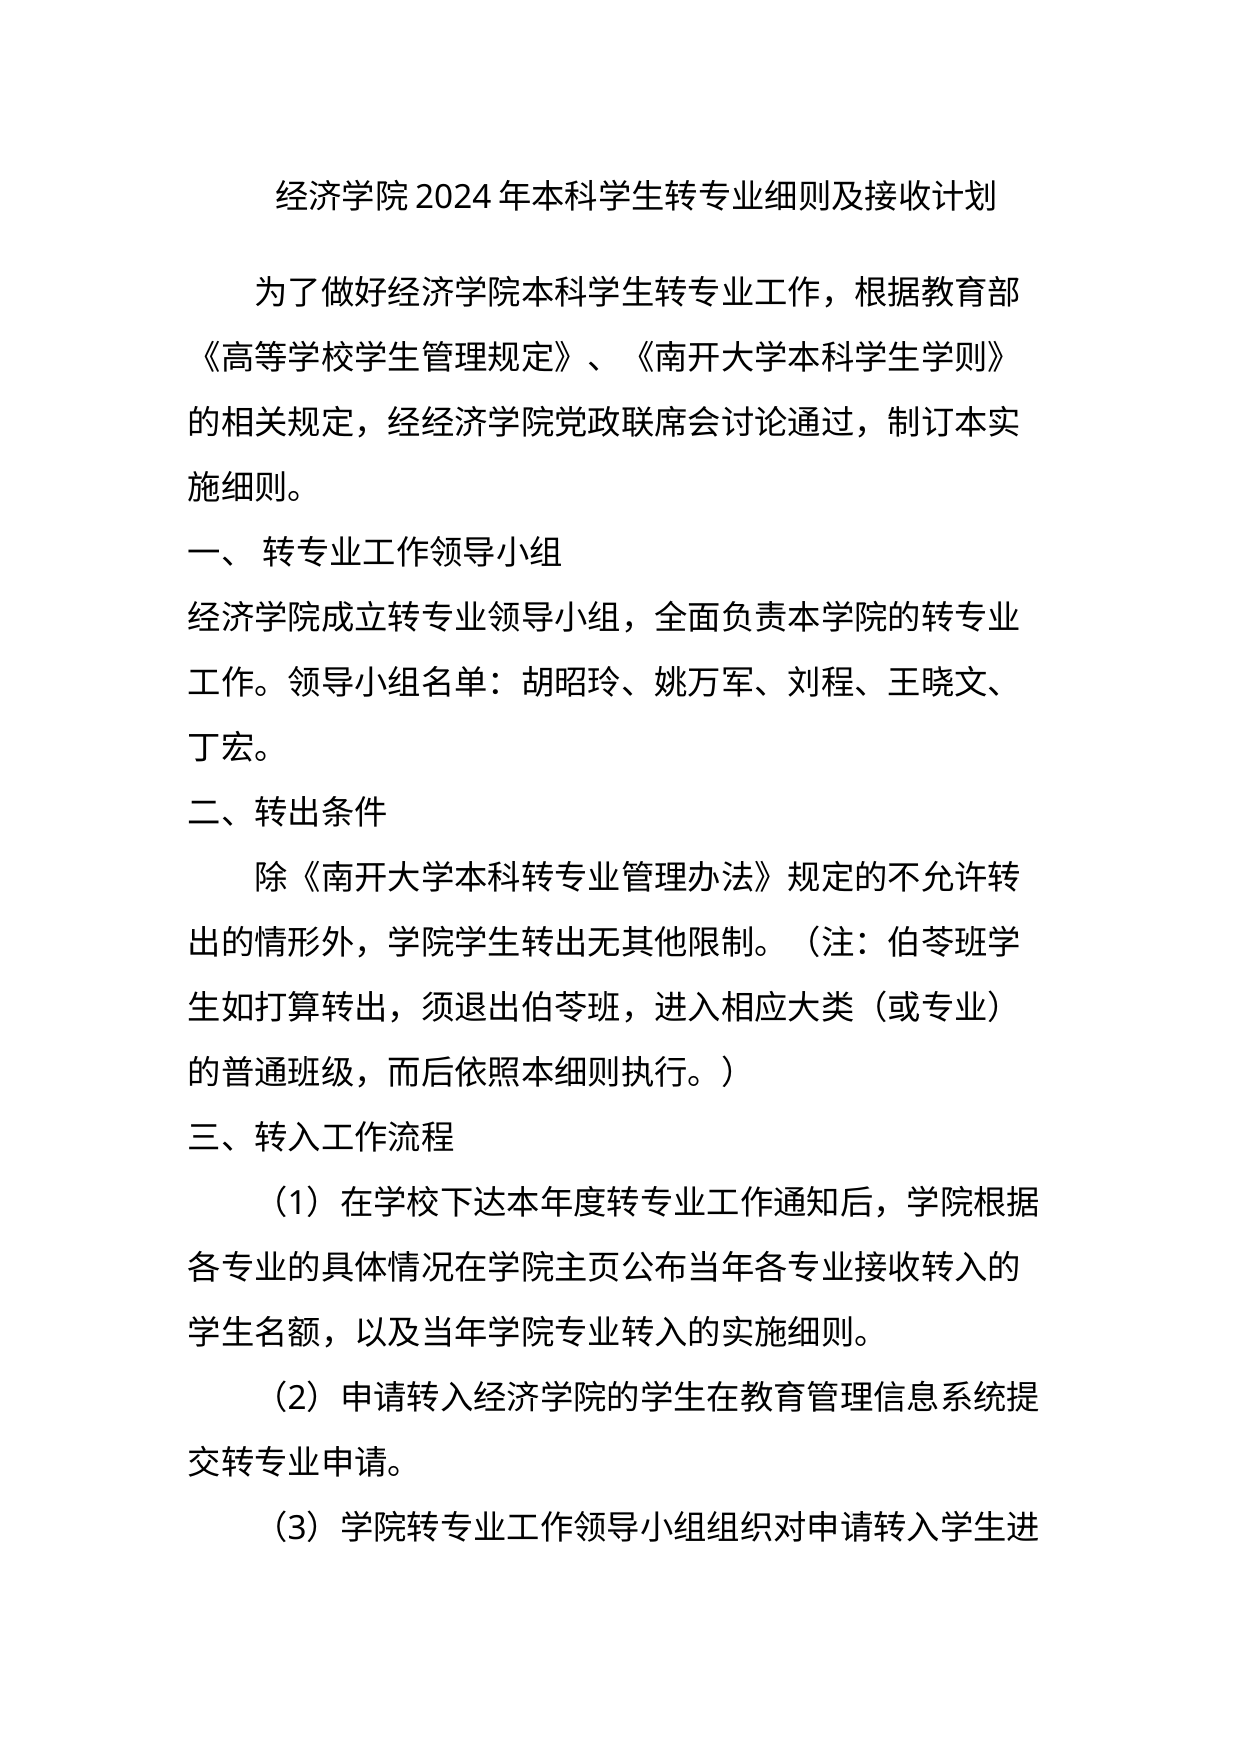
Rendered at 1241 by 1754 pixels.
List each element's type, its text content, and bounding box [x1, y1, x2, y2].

text （1）在学校下达本年度转专业工作通知后，学院根据各专业的具体情况在学院主页公布当年各专业接收转入的学生名额，以及当年学院专业转入的实施细则。 [187, 1167, 1053, 1362]
text 除《南开大学本科转专业管理办法》规定的不允许转出的情形外，学院学生转出无其他限制。（注：伯苓班学生如打算转出，须退出伯苓班，进入相应大类（或专业）的普通班级，而后依照本细则执行。） [187, 842, 1053, 1102]
text 经济学院成立转专业领导小组，全面负责本学院的转专业工作。领导小组名单：胡昭玲、姚万军、刘程、王晓文、丁宏。 [187, 582, 1053, 777]
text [187, 1492, 1053, 1557]
list 转专业工作领导小组 [187, 517, 1053, 582]
text 为了做好经济学院本科学生转专业工作，根据教育部《高等学校学生管理规定》、《南开大学本科学生学则》的相关规定，经经济学院党政联席会讨论通过，制订本实施细则。 [187, 257, 1053, 517]
text 经济学院2024年本科学生转专业细则及接收计划 [187, 162, 1053, 227]
text 三、转入工作流程 [187, 1102, 1053, 1167]
text 二、转出条件 [187, 777, 1053, 842]
text （2）申请转入经济学院的学生在教育管理信息系统提交转专业申请。 [187, 1362, 1053, 1492]
